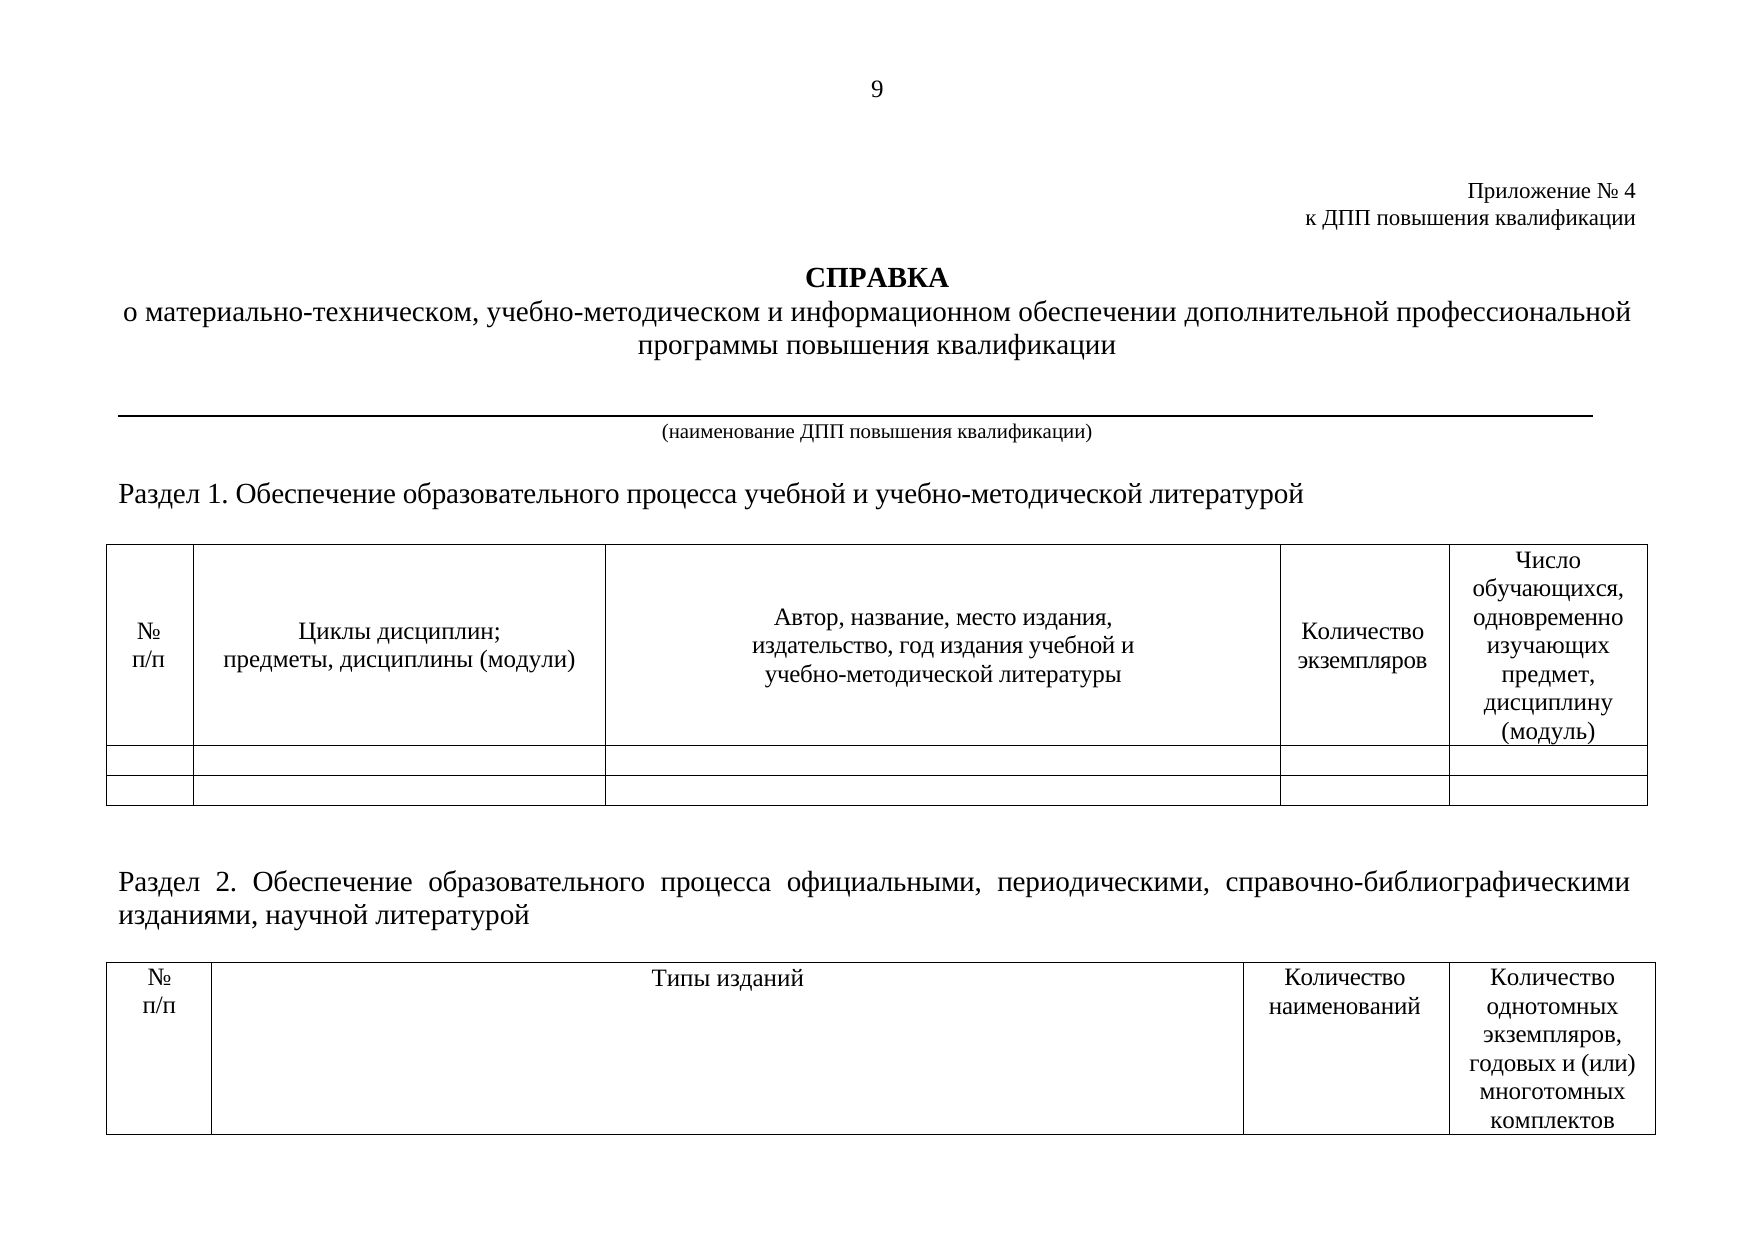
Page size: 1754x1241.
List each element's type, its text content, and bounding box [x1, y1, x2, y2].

text Раздел 2. Обеспечение образовательного процесса официальными, периодическими, справочно-библиографическими изданиями, научной литературой [118, 865, 1630, 931]
text о материально-техническом, учебно-методическом и информационном обеспечении дополнительной профессиональной программы повышения квалификации [118, 295, 1636, 361]
table_cell [1281, 746, 1292, 775]
table_cell [107, 746, 193, 775]
table_header Количество наименований [1244, 963, 1449, 1134]
table_cell [1450, 776, 1647, 805]
table_cell [107, 776, 193, 805]
text Раздел 1. Обеспечение образовательного процесса учебной и учебно-методической литературой [118, 476, 1370, 510]
table_cell [1433, 776, 1449, 805]
text СПРАВКА [118, 259, 1636, 295]
table_cell [194, 776, 605, 805]
text (наименование ДПП повышения квалификации) [118, 419, 1636, 443]
table_header № п/п [107, 963, 211, 1134]
table_header Автор, название, место издания, издательство, год издания учебной и учебно-методической литературы [606, 545, 1280, 745]
table_header Количество экземпляров [1281, 545, 1449, 745]
table_cell [606, 776, 1280, 805]
table_cell [1450, 746, 1647, 775]
table_header № п/п [107, 545, 193, 745]
text Приложение № 4 [118, 177, 1636, 203]
text к ДПП повышения квалификации [118, 203, 1636, 230]
table_header Типы изданий [212, 963, 1243, 1134]
table_cell [1281, 776, 1292, 805]
table_cell [606, 746, 1280, 775]
table_cell [194, 746, 605, 775]
table_cell [1433, 746, 1449, 775]
table_header Циклы дисциплин; предметы, дисциплины (модули) [194, 545, 605, 745]
